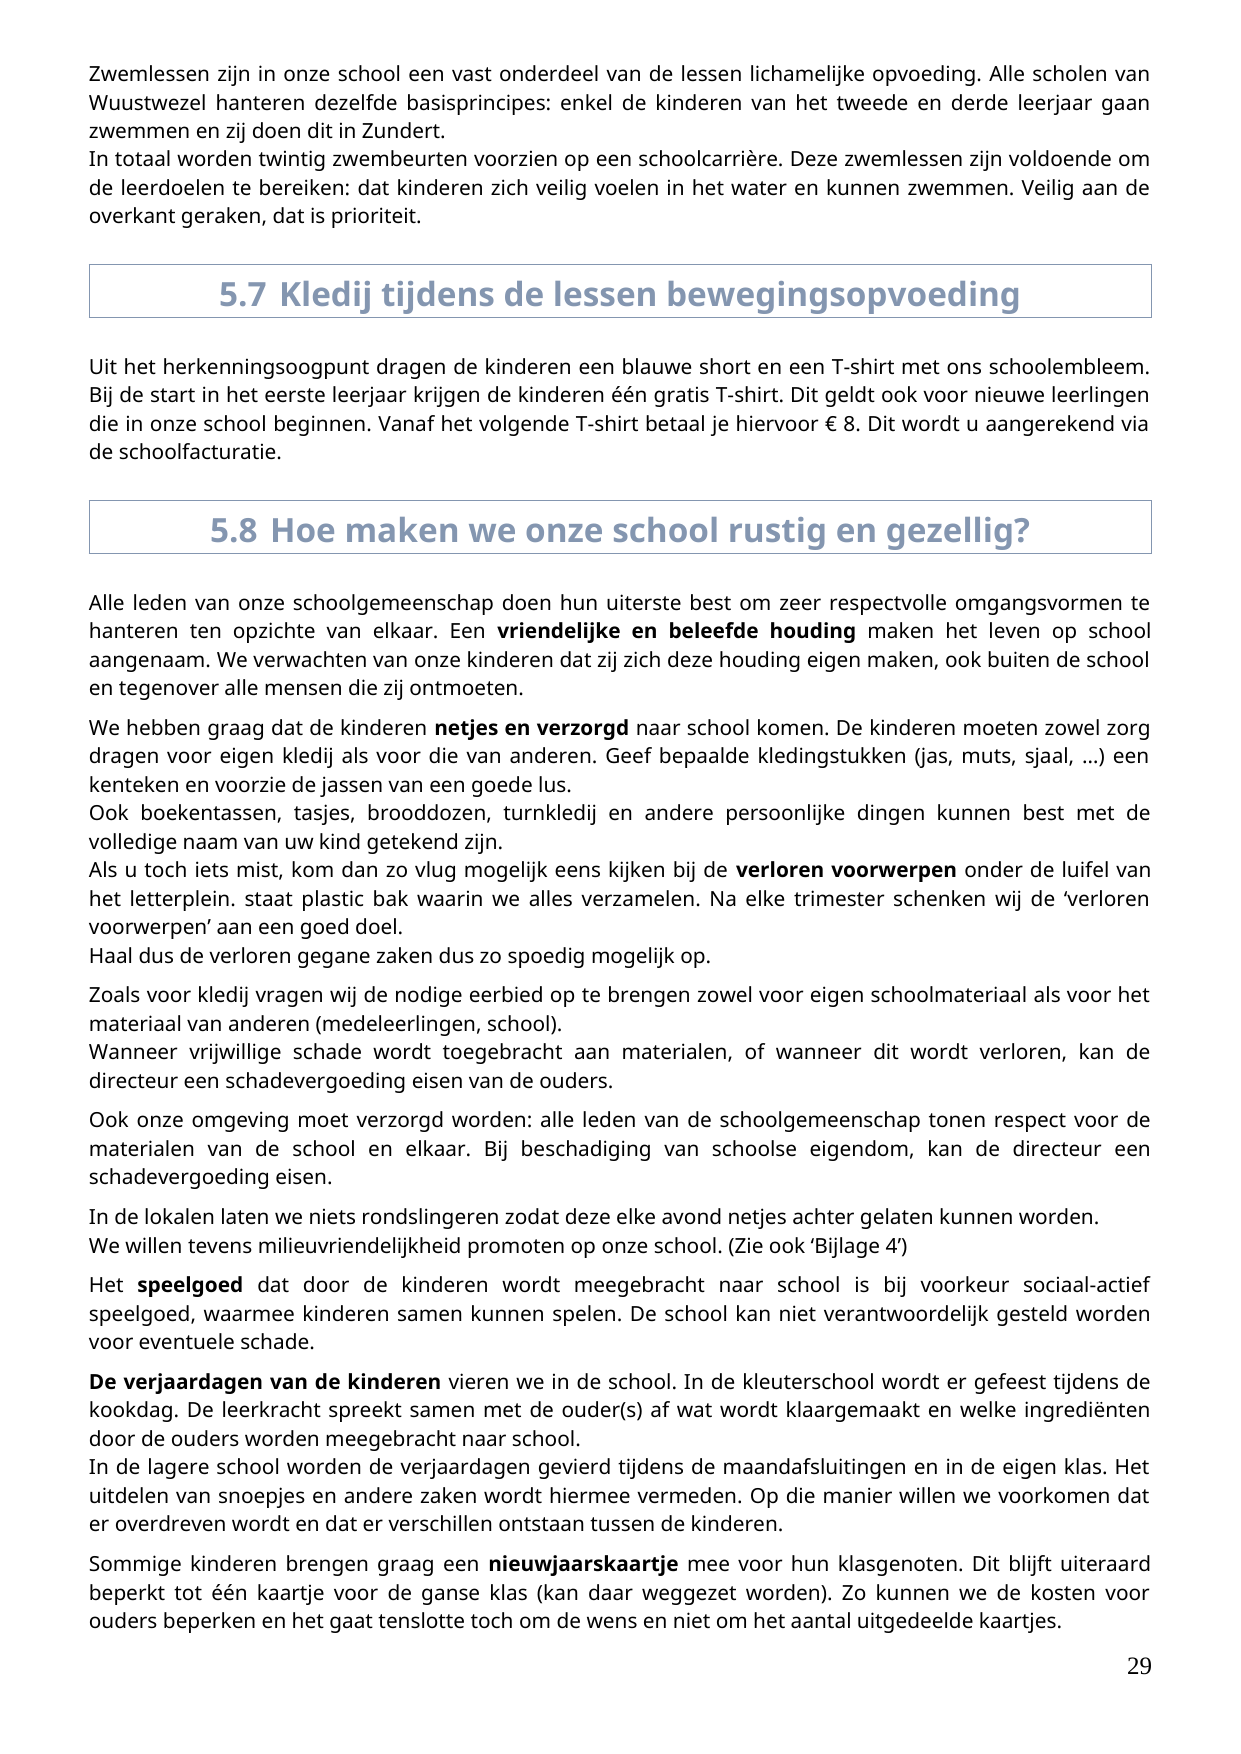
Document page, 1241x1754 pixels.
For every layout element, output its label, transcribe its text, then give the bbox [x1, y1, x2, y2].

text In de lokalen laten we niets rondslingeren zodat deze elke avond netjes achter gelaten kunnen worden. [89, 1202, 1152, 1231]
text Ook onze omgeving moet verzorgd worden: alle leden van de schoolgemeenschap tonen respect voor de materialen van de school en elkaar. Bij beschadiging van schoolse eigendom, kan de directeur een schadevergoeding eisen. [89, 1106, 1152, 1191]
table_header Hoe maken we onze school rustig en gezellig? [90, 501, 1151, 553]
text Sommige kinderen brengen graag een nieuwjaarskaartje mee voor hun klasgenoten. Dit blijft uiteraard beperkt tot één kaartje voor de ganse klas (kan daar weggezet worden). Zo kunnen we de kosten voor ouders beperken en het gaat tenslotte toch om de wens en niet om het aantal uitgedeelde kaartjes. [89, 1549, 1152, 1634]
text Uit het herkenningsoogpunt dragen de kinderen een blauwe short en een T-shirt met ons schoolembleem. Bij de start in het eerste leerjaar krijgen de kinderen één gratis T-shirt. Dit geldt ook voor nieuwe leerlingen die in onze school beginnen. Vanaf het volgende T-shirt betaal je hiervoor € 8. Dit wordt u aangerekend via de schoolfacturatie. [89, 352, 1152, 466]
table_header Kledij tijdens de lessen bewegingsopvoeding [90, 265, 1151, 317]
text In totaal worden twintig zwembeurten voorzien op een schoolcarrière. Deze zwemlessen zijn voldoende om de leerdoelen te bereiken: dat kinderen zich veilig voelen in het water en kunnen zwemmen. Veilig aan de overkant geraken, dat is prioriteit. [89, 144, 1152, 230]
text Alle leden van onze schoolgemeenschap doen hun uiterste best om zeer respectvolle omgangsvormen te hanteren ten opzichte van elkaar. Een vriendelijke en beleefde houding maken het leven op school aangenaam. We verwachten van onze kinderen dat zij zich deze houding eigen maken, ook buiten de school en tegenover alle mensen die zij ontmoeten. [89, 588, 1152, 702]
text Zwemlessen zijn in onze school een vast onderdeel van de lessen lichamelijke opvoeding. Alle scholen van Wuustwezel hanteren dezelfde basisprincipes: enkel de kinderen van het tweede en derde leerjaar gaan zwemmen en zij doen dit in Zundert. [89, 59, 1152, 144]
text Haal dus de verloren gegane zaken dus zo spoedig mogelijk op. [89, 941, 1152, 969]
text De verjaardagen van de kinderen vieren we in de school. In de kleuterschool wordt er gefeest tijdens de kookdag. De leerkracht spreekt samen met de ouder(s) af wat wordt klaargemaakt en welke ingrediënten door de ouders worden meegebracht naar school. [89, 1367, 1152, 1452]
text Als u toch iets mist, kom dan zo vlug mogelijk eens kijken bij de verloren voorwerpen onder de luifel van het letterplein. staat plastic bak waarin we alles verzamelen. Na elke trimester schenken wij de ‘verloren voorwerpen’ aan een goed doel. [89, 855, 1152, 941]
text Zoals voor kledij vragen wij de nodige eerbied op te brengen zowel voor eigen schoolmateriaal als voor het materiaal van anderen (medeleerlingen, school). [89, 981, 1152, 1037]
text We hebben graag dat de kinderen netjes en verzorgd naar school komen. De kinderen moeten zowel zorg dragen voor eigen kledij als voor die van anderen. Geef bepaalde kledingstukken (jas, muts, sjaal, …) een kenteken en voorzie de jassen van een goede lus. [89, 713, 1152, 798]
text Wanneer vrijwillige schade wordt toegebracht aan materialen, of wanneer dit wordt verloren, kan de directeur een schadevergoeding eisen van de ouders. [89, 1037, 1152, 1094]
text We willen tevens milieuvriendelijkheid promoten op onze school. (Zie ook ‘Bijlage 4’) [89, 1231, 1152, 1259]
text Ook boekentassen, tasjes, brooddozen, turnkledij en andere persoonlijke dingen kunnen best met de volledige naam van uw kind getekend zijn. [89, 798, 1152, 855]
text In de lagere school worden de verjaardagen gevierd tijdens de maandafsluitingen en in de eigen klas. Het uitdelen van snoepjes en andere zaken wordt hiermee vermeden. Op die manier willen we voorkomen dat er overdreven wordt en dat er verschillen ontstaan tussen de kinderen. [89, 1452, 1152, 1538]
text Het speelgoed dat door de kinderen wordt meegebracht naar school is bij voorkeur sociaal-actief speelgoed, waarmee kinderen samen kunnen spelen. De school kan niet verantwoordelijk gesteld worden voor eventuele schade. [89, 1271, 1152, 1356]
